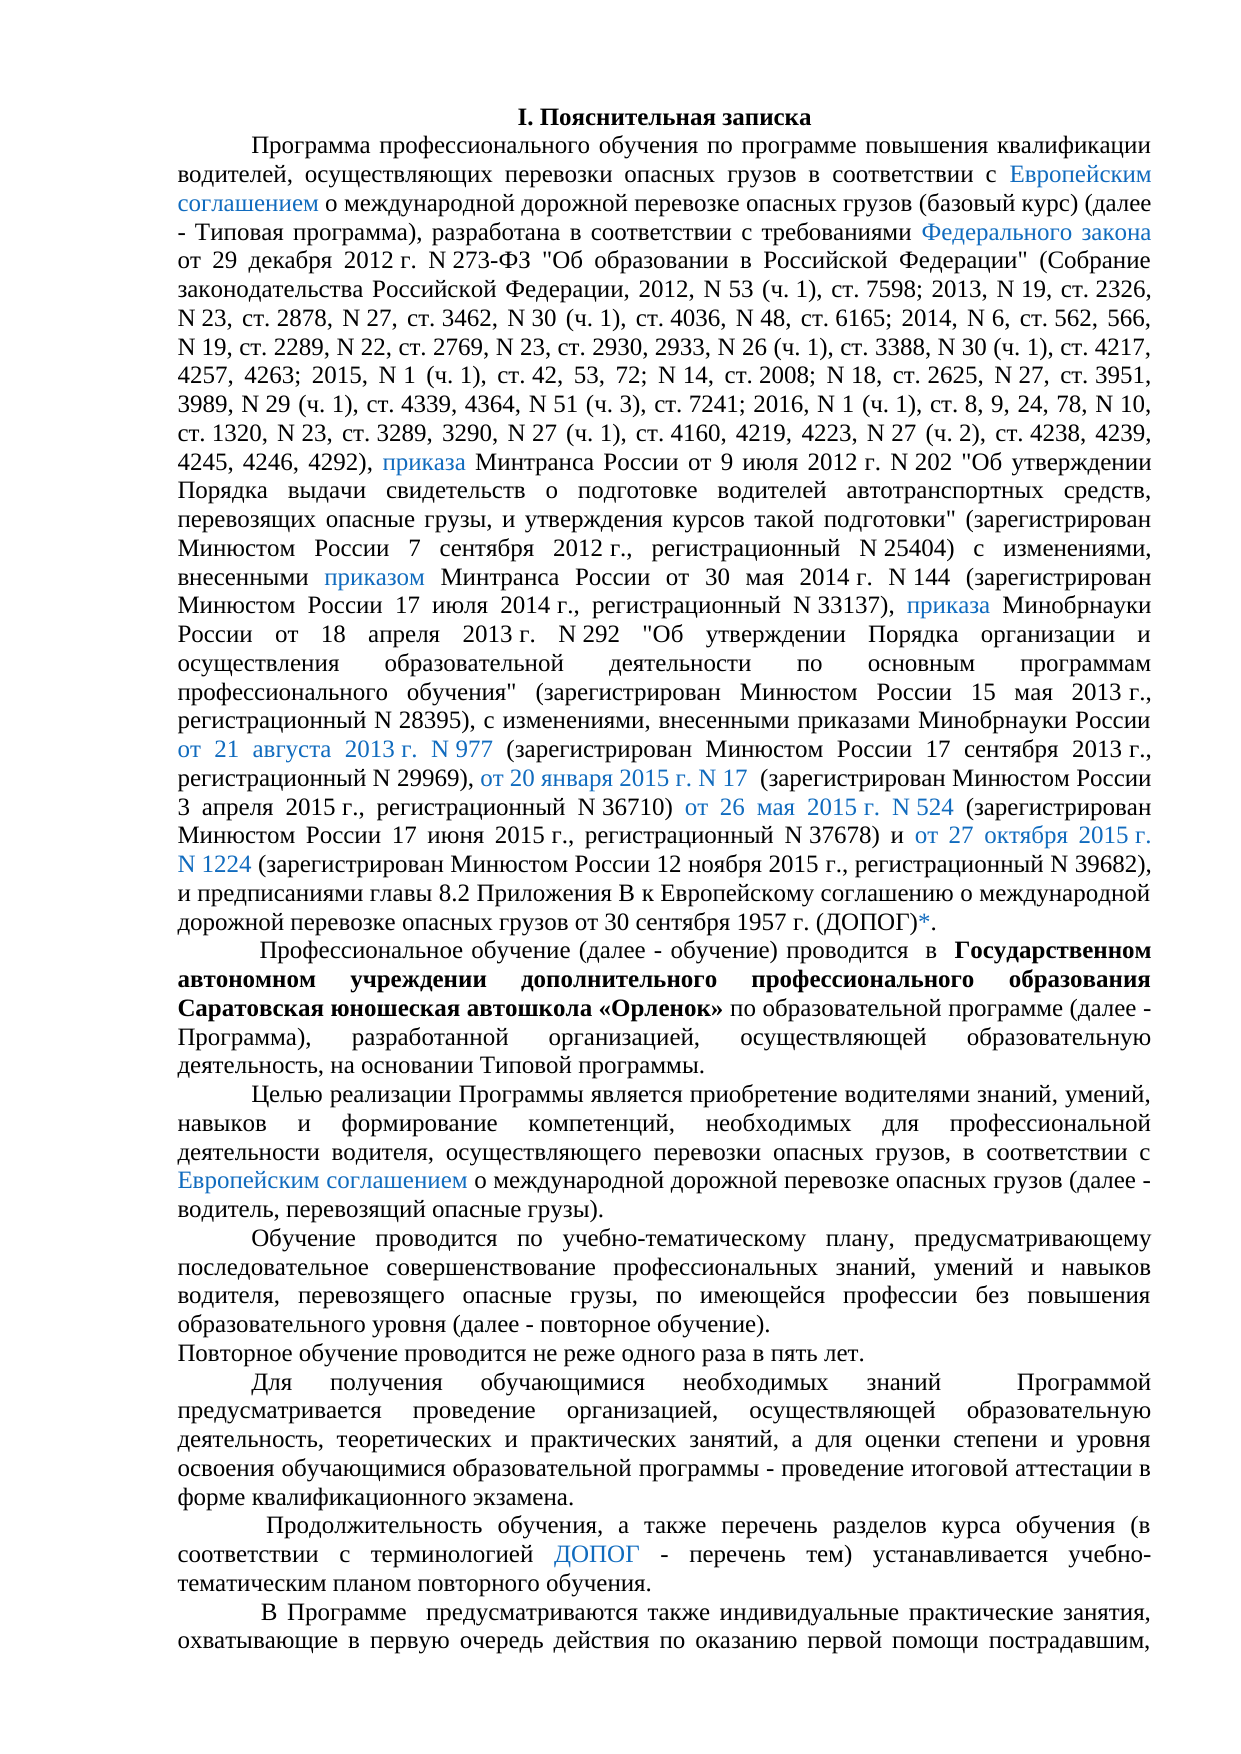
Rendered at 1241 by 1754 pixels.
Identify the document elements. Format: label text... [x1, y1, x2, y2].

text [177, 1597, 1152, 1654]
text Продолжительность обучения, а также перечень разделов курса обучения (в соответствии с терминологией ДОПОГ - перечень тем) устанавливается учебно-тематическим планом повторного обучения. [177, 1511, 1152, 1597]
text Профессиональное обучение (далее - обучение) проводится в Государственном автономном учреждении дополнительного профессионального образования Саратовская юношеская автошкола «Орленок» по образовательной программе (далее - Программа), разработанной организацией, осуществляющей образовательную деятельность, на основании Типовой программы. [177, 936, 1152, 1079]
text Повторное обучение проводится не реже одного раза в пять лет. [177, 1338, 1152, 1367]
text Обучение проводится по учебно-тематическому плану, предусматривающему последовательное совершенствование профессиональных знаний, умений и навыков водителя, перевозящего опасные грузы, по имеющейся профессии без повышения образовательного уровня (далее - повторное обучение). [177, 1223, 1152, 1338]
text Для получения обучающимися необходимых знаний Программой предусматривается проведение организацией, осуществляющей образовательную деятельность, теоретических и практических занятий, а для оценки степени и уровня освоения обучающимися образовательной программы - проведение итоговой аттестации в форме квалификационного экзамена. [177, 1367, 1152, 1511]
text Целью реализации Программы является приобретение водителями знаний, умений, навыков и формирование компетенций, необходимых для профессиональной деятельности водителя, осуществляющего перевозки опасных грузов, в соответствии с Европейским соглашением о международной дорожной перевозке опасных грузов (далее - водитель, перевозящий опасные грузы). [177, 1079, 1152, 1223]
text Программа профессионального обучения по программе повышения квалификации водителей, осуществляющих перевозки опасных грузов в соответствии с Европейским соглашением о международной дорожной перевозке опасных грузов (базовый курс) (далее - Типовая программа), разработана в соответствии с требованиями Федерального закона от 29 декабря 2012 г. N 273-ФЗ "Об образовании в Российской Федерации" (Собрание законодательства Российской Федерации, 2012, N 53 (ч. 1), ст. 7598; 2013, N 19, ст. 2326, N 23, ст. 2878, N 27, ст. 3462, N 30 (ч. 1), ст. 4036, N 48, ст. 6165; 2014, N 6, ст. 562, 566, N 19, ст. 2289, N 22, ст. 2769, N 23, ст. 2930, 2933, N 26 (ч. 1), ст. 3388, N 30 (ч. 1), ст. 4217, 4257, 4263; 2015, N 1 (ч. 1), ст. 42, 53, 72; N 14, ст. 2008; N 18, ст. 2625, N 27, ст. 3951, 3989, N 29 (ч. 1), ст. 4339, 4364, N 51 (ч. 3), ст. 7241; 2016, N 1 (ч. 1), ст. 8, 9, 24, 78, N 10, ст. 1320, N 23, ст. 3289, 3290, N 27 (ч. 1), ст. 4160, 4219, 4223, N 27 (ч. 2), ст. 4238, 4239, 4245, 4246, 4292), приказа Минтранса России от 9 июля 2012 г. N 202 "Об утверждении Порядка выдачи свидетельств о подготовке водителей автотранспортных средств, перевозящих опасные грузы, и утверждения курсов такой подготовки" (зарегистрирован Минюстом России 7 сентября 2012 г., регистрационный N 25404) с изменениями, внесенными приказом Минтранса России от 30 мая 2014 г. N 144 (зарегистрирован Минюстом России 17 июля 2014 г., регистрационный N 33137), приказа Минобрнауки России от 18 апреля 2013 г. N 292 "Об утверждении Порядка организации и осуществления образовательной деятельности по основным программам профессионального обучения" (зарегистрирован Минюстом России 15 мая 2013 г., регистрационный N 28395), с изменениями, внесенными приказами Минобрнауки России от 21 августа 2013 г. N 977 (зарегистрирован Минюстом России 17 сентября 2013 г., регистрационный N 29969), от 20 января 2015 г. N 17 (зарегистрирован Минюстом России 3 апреля 2015 г., регистрационный N 36710) от 26 мая 2015 г. N 524 (зарегистрирован Минюстом России 17 июня 2015 г., регистрационный N 37678) и от 27 октября 2015 г. N 1224 (зарегистрирован Минюстом России 12 ноября 2015 г., регистрационный N 39682), и предписаниями главы 8.2 Приложения В к Европейскому соглашению о международной дорожной перевозке опасных грузов от 30 сентября 1957 г. (ДОПОГ)*. [177, 131, 1152, 936]
text I. Пояснительная записка [177, 102, 1152, 131]
